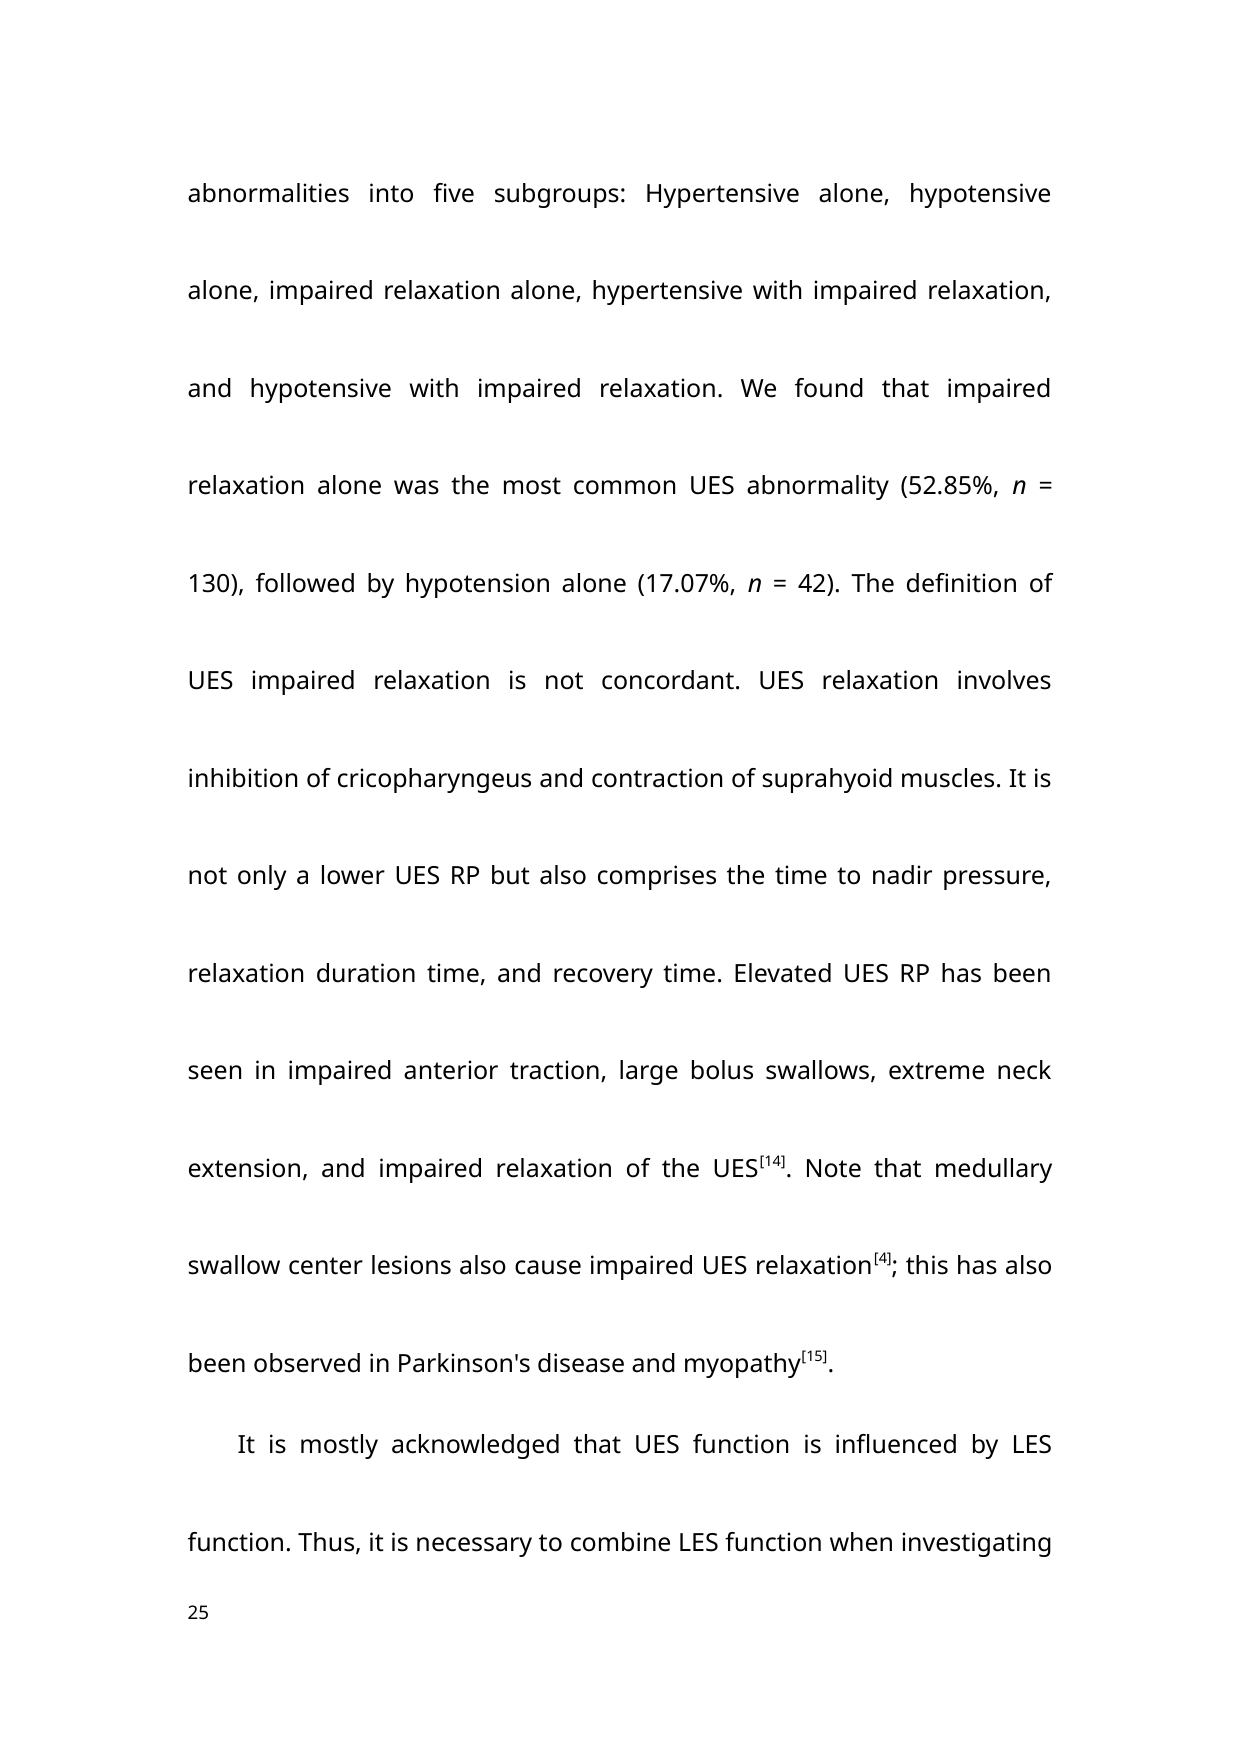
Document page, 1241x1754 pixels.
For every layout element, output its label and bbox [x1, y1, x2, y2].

text [187, 160, 1053, 1395]
text [187, 1412, 1053, 1574]
